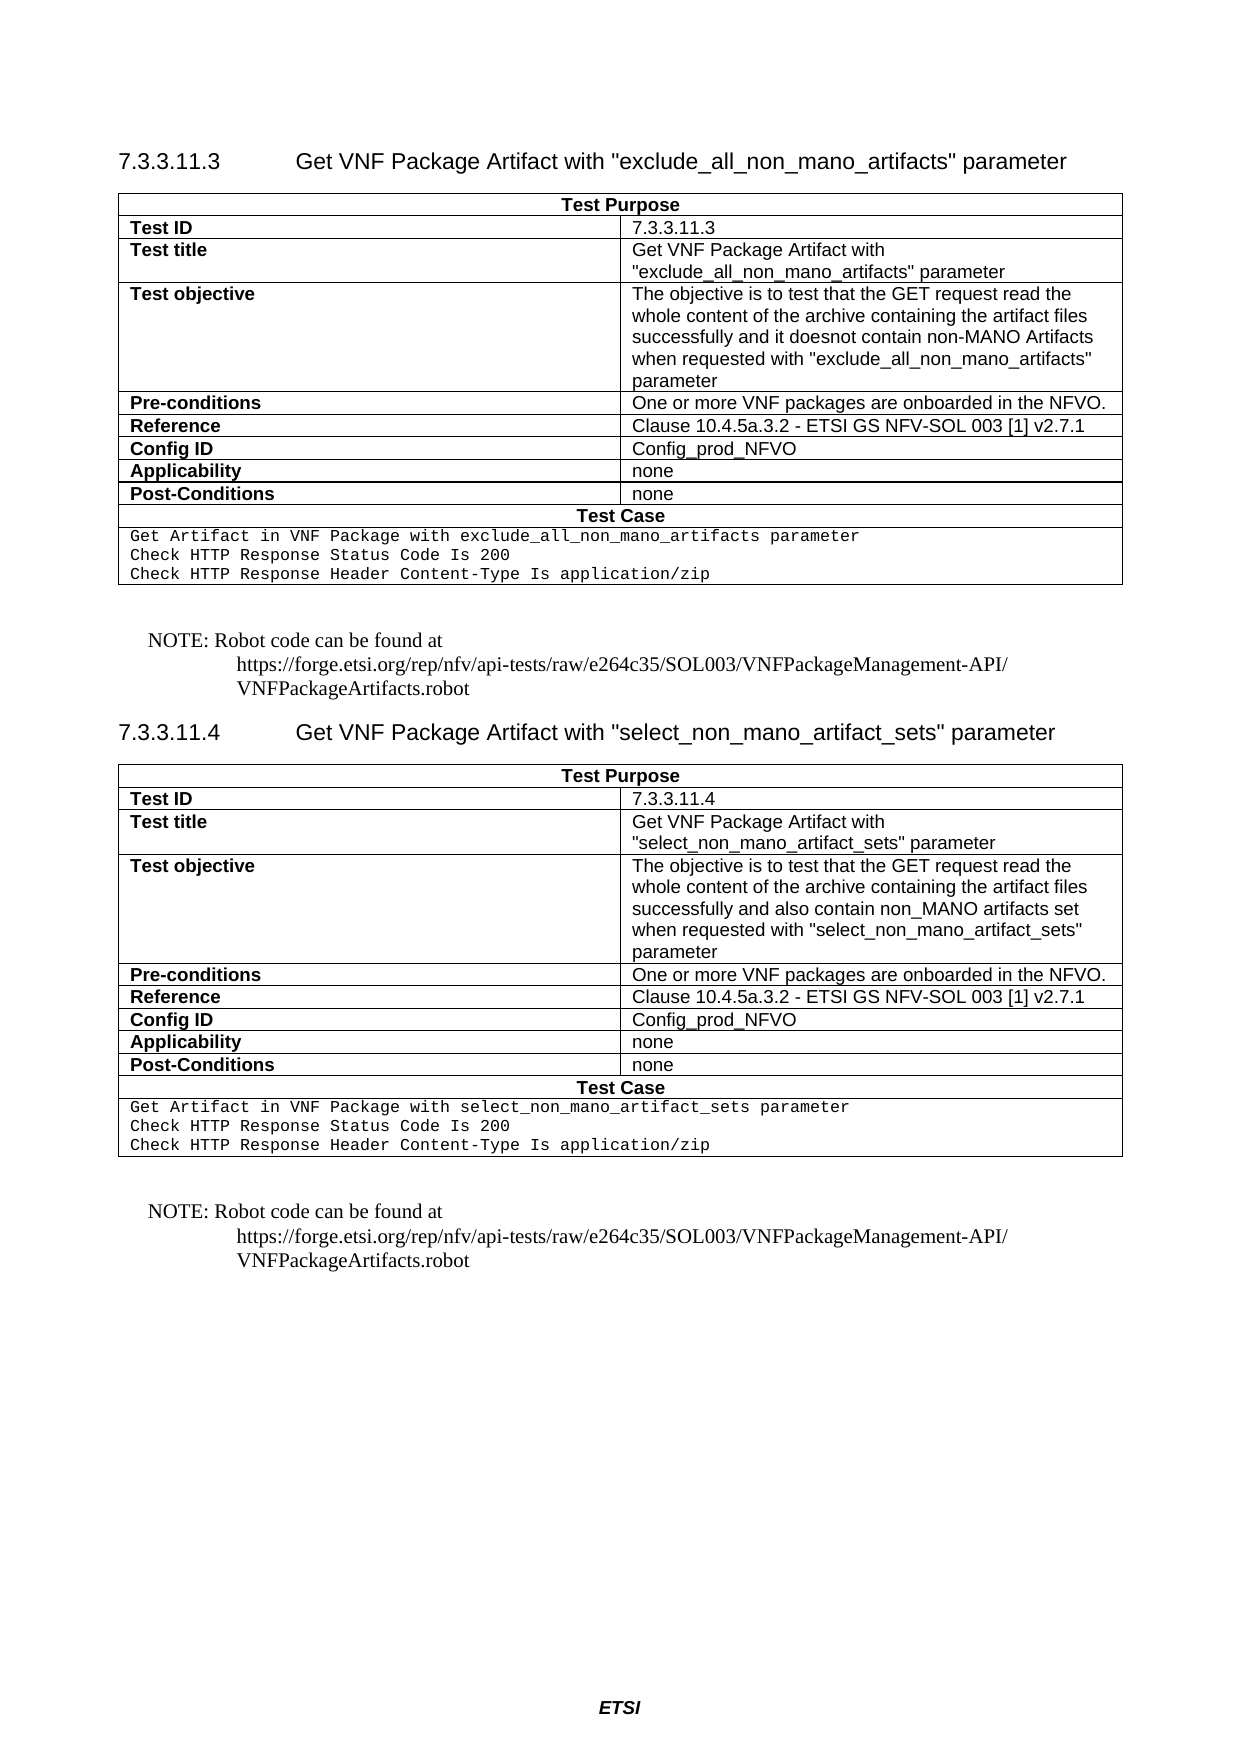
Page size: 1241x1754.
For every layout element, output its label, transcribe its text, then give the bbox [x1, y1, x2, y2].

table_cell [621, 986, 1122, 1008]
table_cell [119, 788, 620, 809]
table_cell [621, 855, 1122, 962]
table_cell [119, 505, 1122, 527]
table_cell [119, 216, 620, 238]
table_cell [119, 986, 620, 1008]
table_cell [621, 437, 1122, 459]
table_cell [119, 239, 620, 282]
subtitle 7.3.3.11.3 Get VNF Package Artifact with "exclude_all_non_mano_artifacts" parameter [118, 148, 1122, 174]
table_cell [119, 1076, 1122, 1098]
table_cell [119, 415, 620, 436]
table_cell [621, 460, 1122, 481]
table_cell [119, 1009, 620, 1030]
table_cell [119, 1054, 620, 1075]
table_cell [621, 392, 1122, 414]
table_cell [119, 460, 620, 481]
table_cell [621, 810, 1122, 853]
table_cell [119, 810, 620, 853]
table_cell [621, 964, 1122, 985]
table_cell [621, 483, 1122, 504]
text NOTE: Robot code can be found at https://forge.etsi.org/rep/nfv/api-tests/raw/e264c35/SOL003/VNFPackageManagement-API/VNFPackageArtifacts.robot [148, 1199, 1122, 1272]
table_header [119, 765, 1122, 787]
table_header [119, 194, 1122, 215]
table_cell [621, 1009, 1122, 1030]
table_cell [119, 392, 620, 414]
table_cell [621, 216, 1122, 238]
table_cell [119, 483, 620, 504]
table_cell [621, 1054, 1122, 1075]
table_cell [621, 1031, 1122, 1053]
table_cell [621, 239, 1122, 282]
text NOTE: Robot code can be found at https://forge.etsi.org/rep/nfv/api-tests/raw/e264c35/SOL003/VNFPackageManagement-API/VNFPackageArtifacts.robot [148, 628, 1122, 700]
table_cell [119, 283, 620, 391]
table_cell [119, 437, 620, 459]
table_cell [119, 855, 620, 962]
subtitle 7.3.3.11.4 Get VNF Package Artifact with "select_non_mano_artifact_sets" parameter [118, 719, 1122, 745]
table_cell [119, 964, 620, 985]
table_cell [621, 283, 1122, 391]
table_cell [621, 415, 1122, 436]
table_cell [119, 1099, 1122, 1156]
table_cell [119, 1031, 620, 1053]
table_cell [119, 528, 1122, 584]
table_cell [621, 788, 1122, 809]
